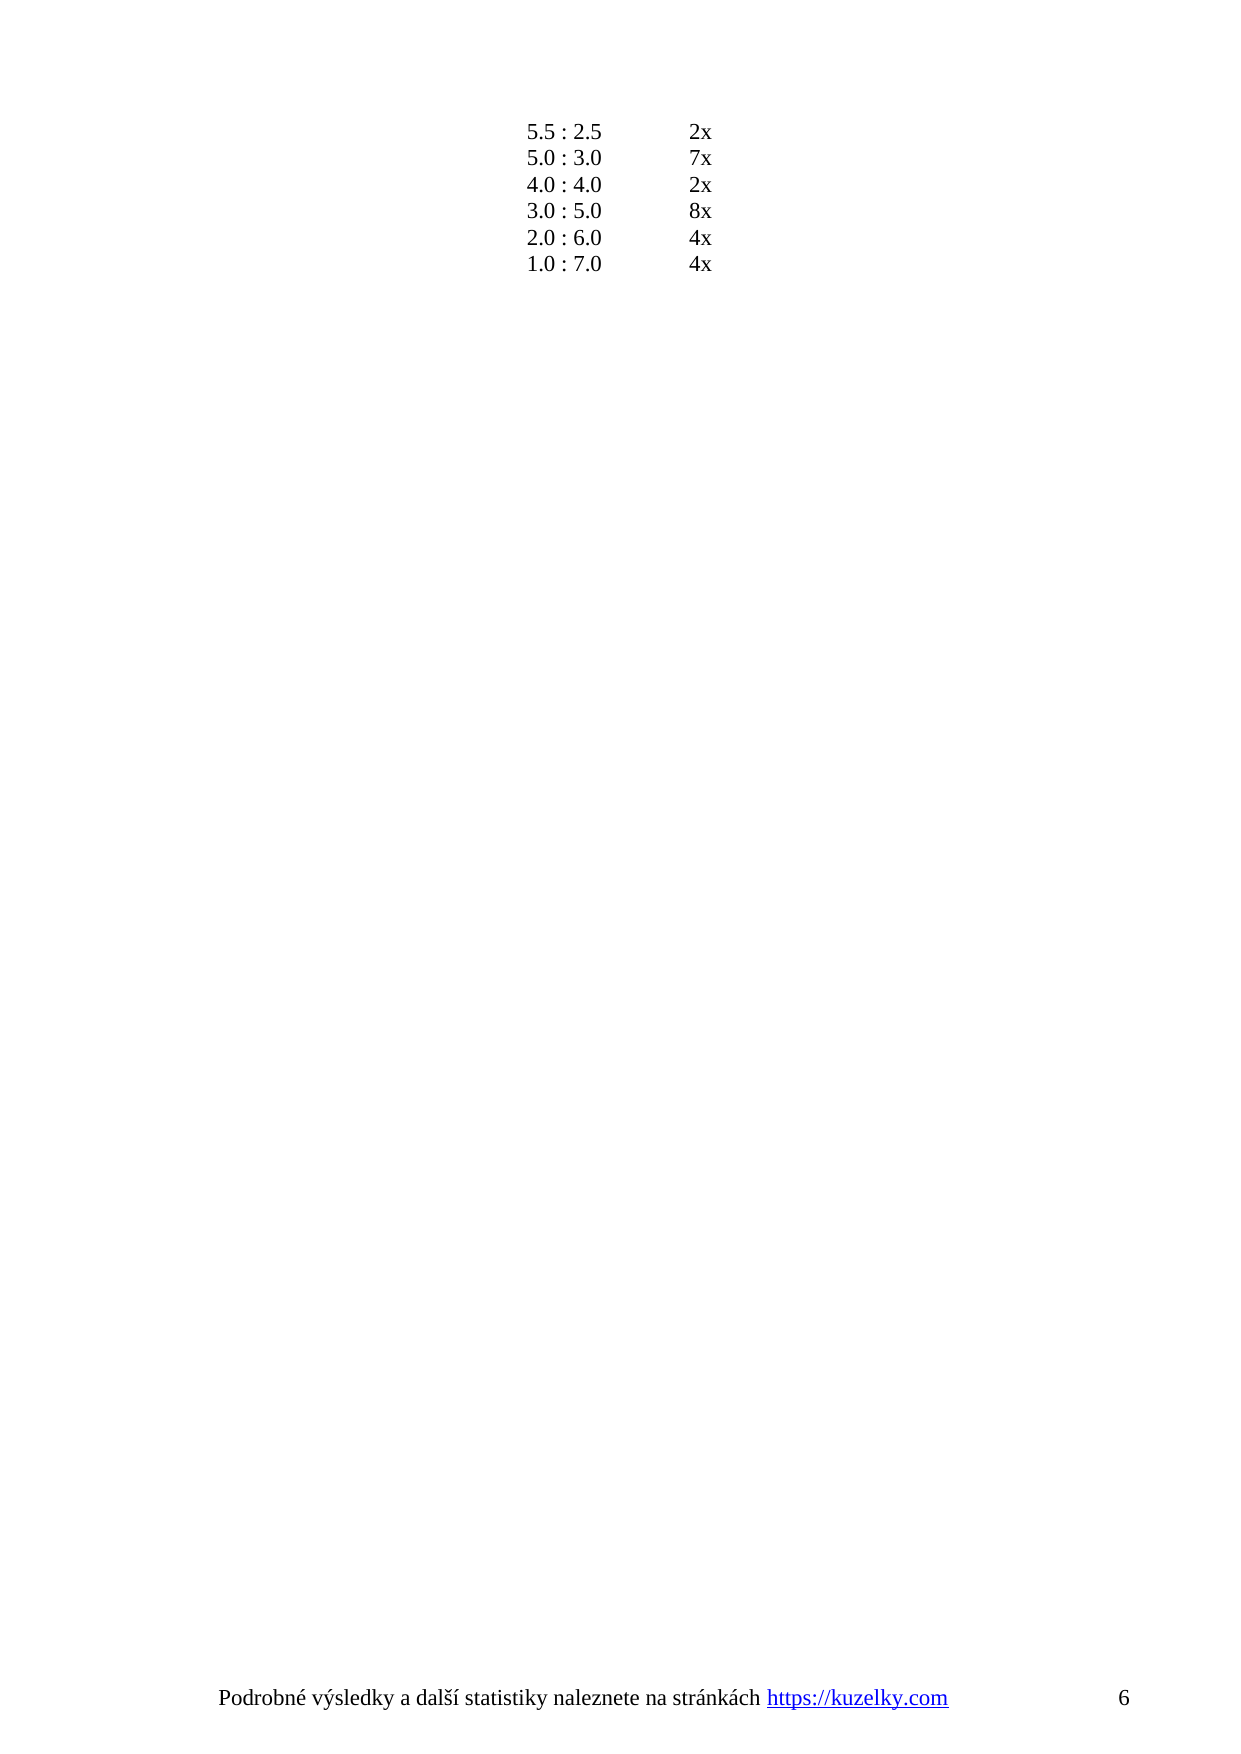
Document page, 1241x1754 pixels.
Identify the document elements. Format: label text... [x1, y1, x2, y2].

text 1.0 : 7.0 4x [106, 250, 1134, 276]
text 3.0 : 5.0 8x [106, 197, 1134, 223]
text 4.0 : 4.0 2x [106, 171, 1134, 197]
text 5.0 : 3.0 7x [106, 144, 1134, 171]
text 5.5 : 2.5 2x [106, 118, 1134, 144]
text 2.0 : 6.0 4x [106, 223, 1134, 250]
